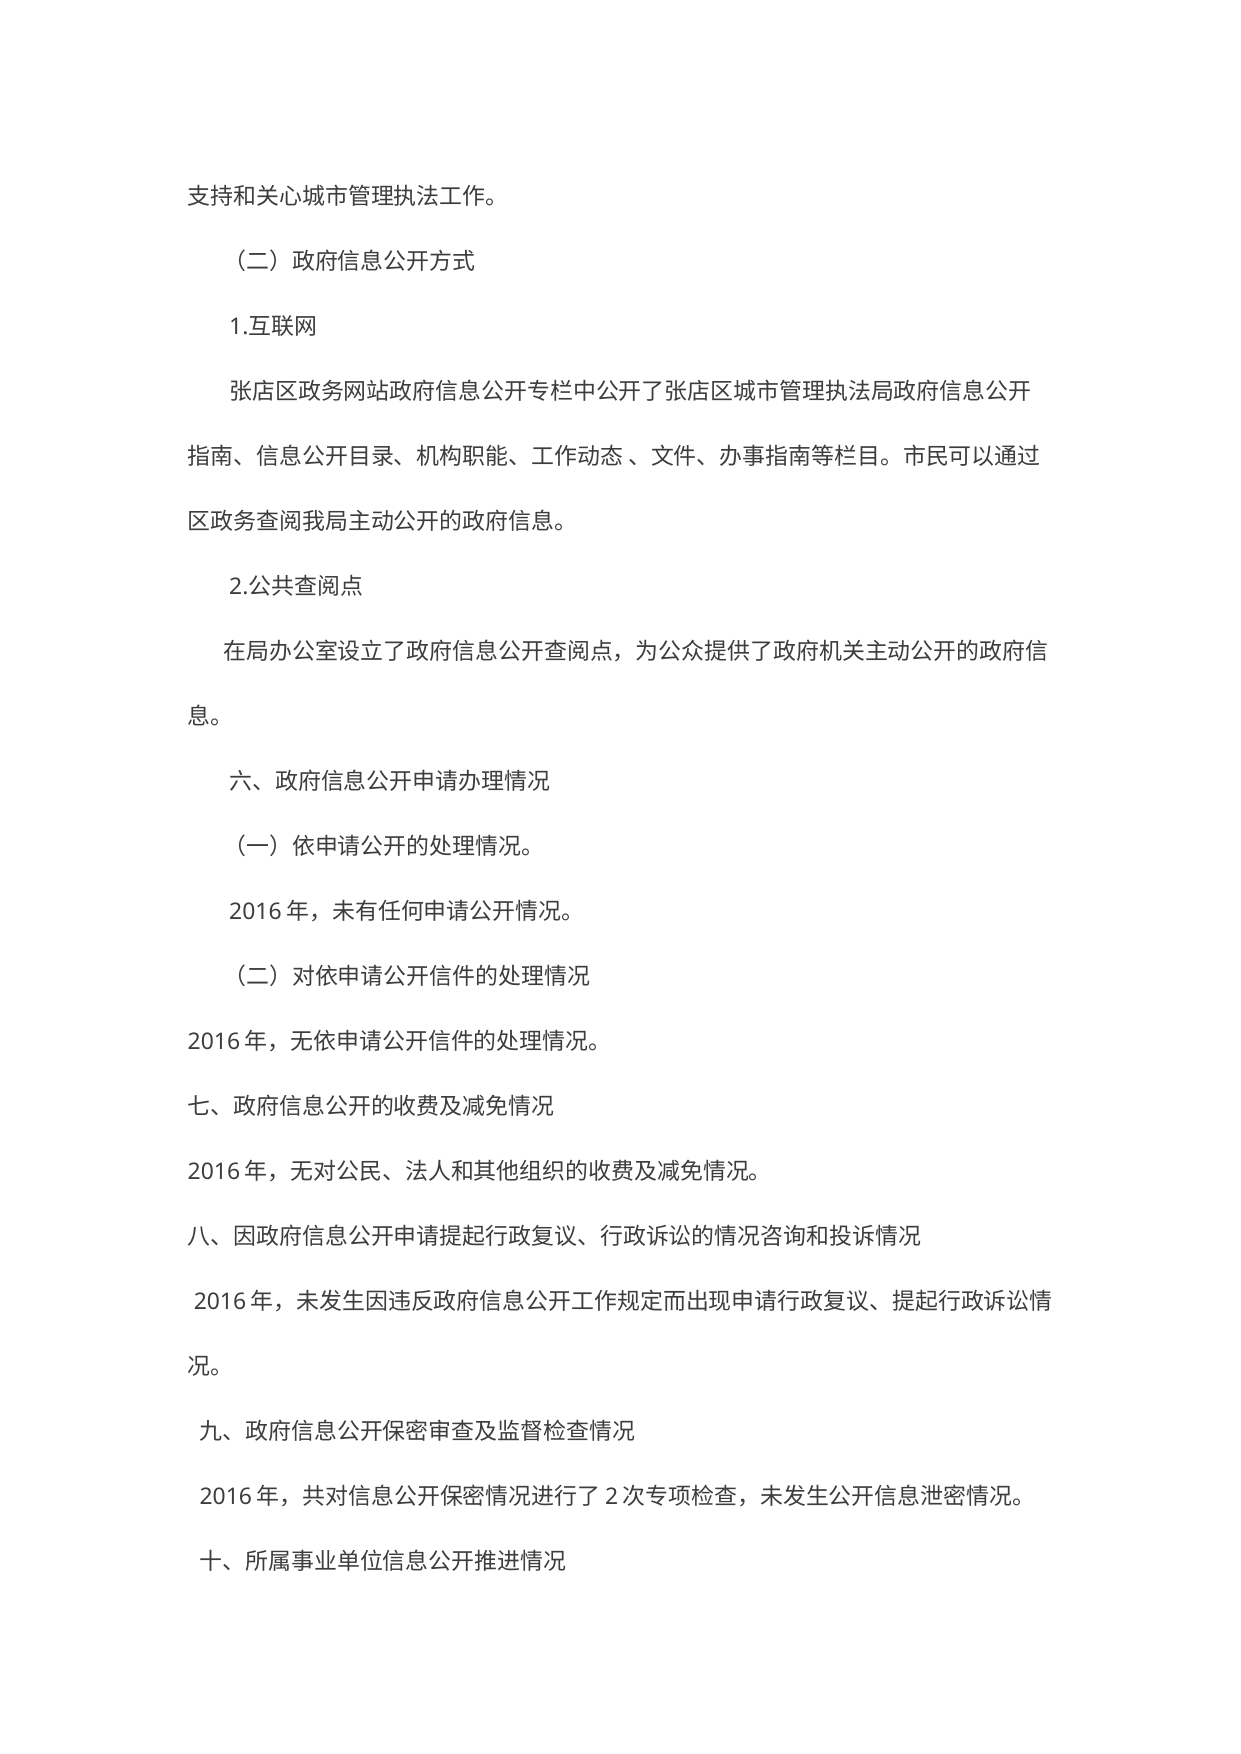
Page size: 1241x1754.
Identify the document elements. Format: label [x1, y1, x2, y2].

text [187, 162, 1053, 1592]
